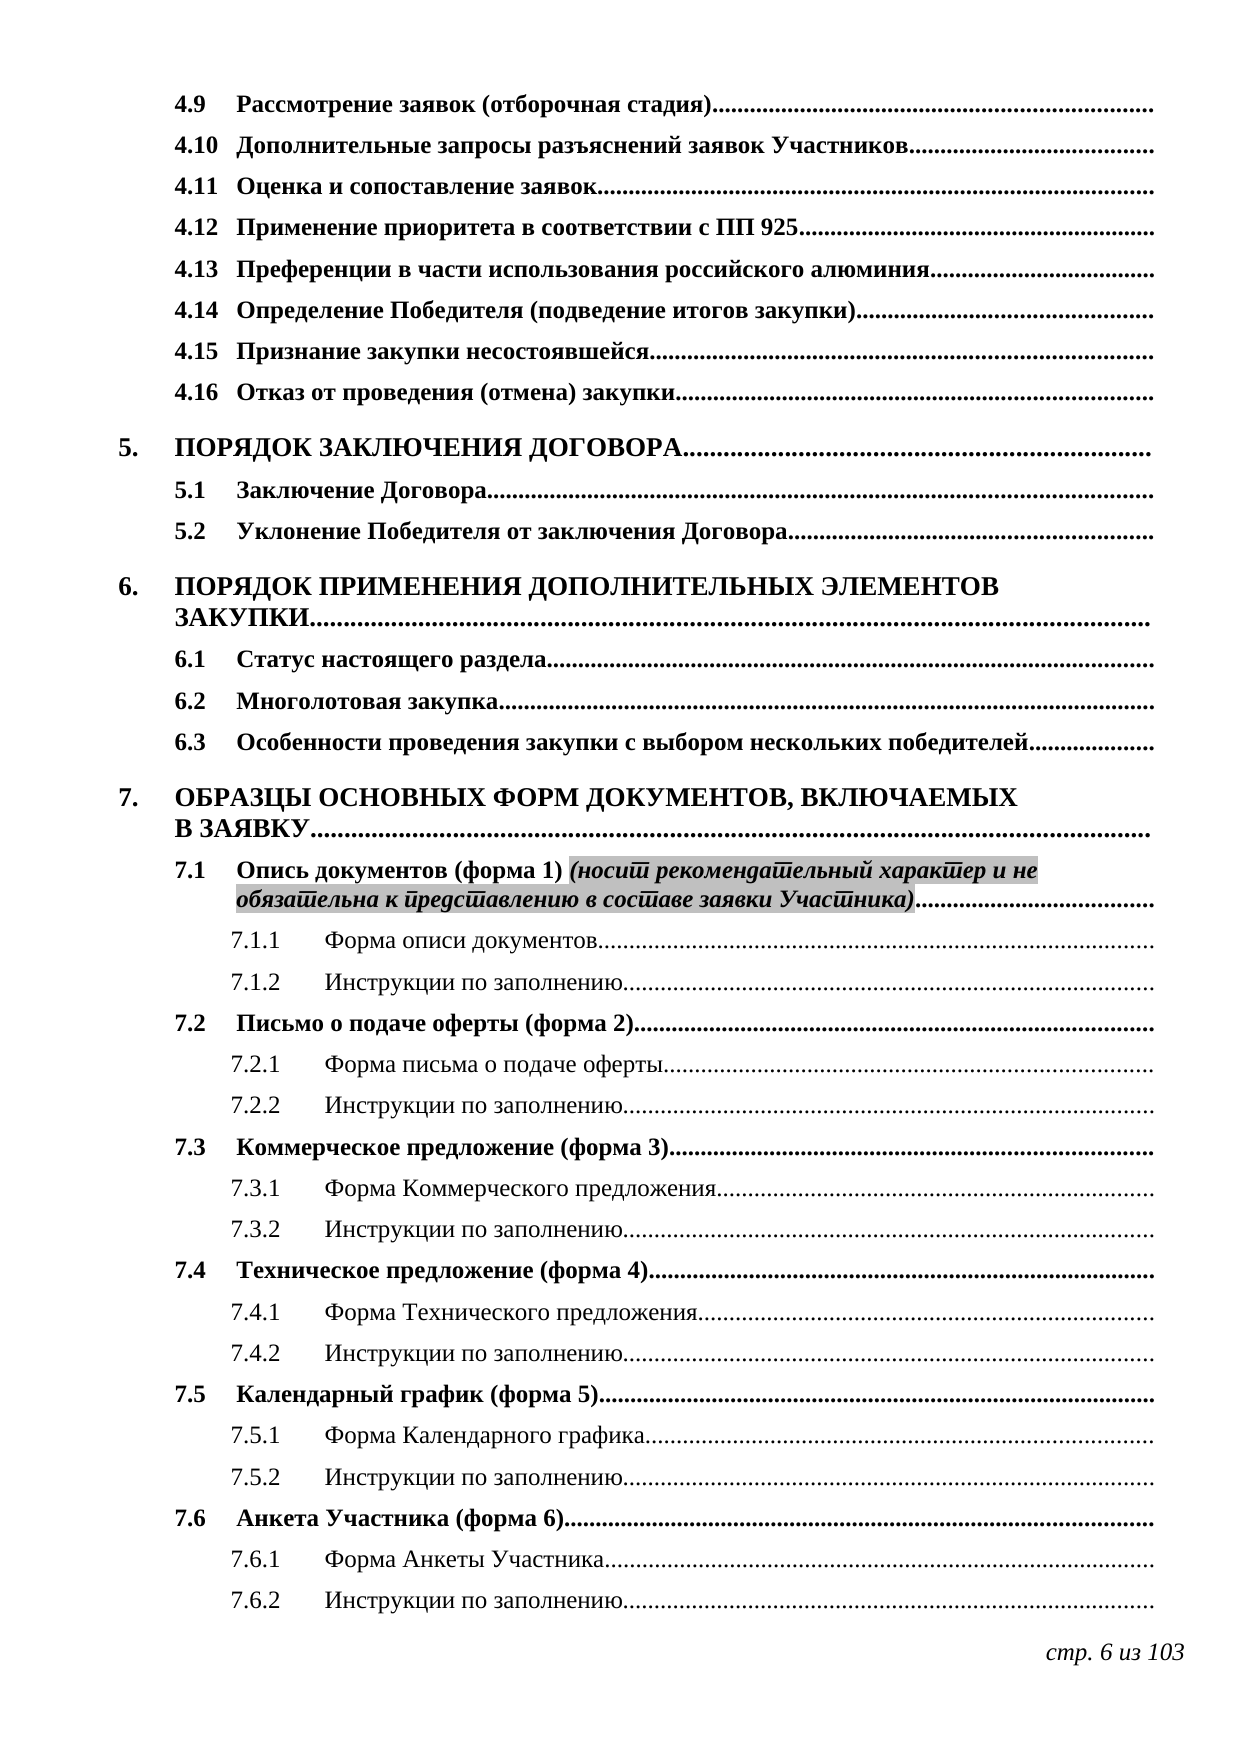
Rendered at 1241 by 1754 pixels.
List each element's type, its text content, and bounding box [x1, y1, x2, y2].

text 7.4.1 Форма Технического предложения 58 [230, 1297, 1063, 1326]
text 7.6.2 Инструкции по заполнению 65 [230, 1586, 1063, 1614]
text 7.4 Техническое предложение (форма 4) 58 [174, 1256, 1093, 1284]
text 7.5 Календарный график (форма 5) 62 [174, 1379, 1093, 1408]
text 7.3.1 Форма Коммерческого предложения 55 [230, 1173, 1063, 1202]
text 7.2.2 Инструкции по заполнению 54 [230, 1091, 1063, 1119]
text 5.1 Заключение Договора 43 [174, 475, 1093, 503]
text 7.1.1 Форма описи документов 48 [230, 926, 1063, 954]
text 7.2.1 Форма письма о подаче оферты 50 [230, 1049, 1063, 1078]
text 4.13 Преференции в части использования российского алюминия 39 [174, 254, 1093, 282]
text 7.1 Опись документов (форма 1) (носит рекомендательный характер и не обязательна к представлению в составе заявки Участника) 48 [174, 856, 569, 913]
text 4.12 Применение приоритета в соответствии с ПП 925 37 [174, 212, 1093, 241]
text 6.2 Многолотовая закупка 46 [174, 686, 1093, 714]
text 7.3 Коммерческое предложение (форма 3) 55 [174, 1132, 1093, 1161]
text 4.9 Рассмотрение заявок (отборочная стадия) 34 [174, 89, 1093, 117]
text 7.3.2 Инструкции по заполнению 57 [230, 1214, 1063, 1243]
text 7.2 Письмо о подаче оферты (форма 2) 50 [174, 1008, 1093, 1037]
text 5.2 Уклонение Победителя от заключения Договора 45 [174, 516, 1093, 545]
text 7.4.2 Инструкции по заполнению 60 [230, 1338, 1063, 1367]
text 7.6 Анкета Участника (форма 6) 64 [174, 1503, 1093, 1532]
text 4.15 Признание закупки несостоявшейся 42 [174, 336, 1093, 365]
text 7.5.2 Инструкции по заполнению 63 [230, 1462, 1063, 1491]
text 4.11 Оценка и сопоставление заявок 36 [174, 171, 1093, 200]
text 7.1.2 Инструкции по заполнению 49 [230, 967, 1063, 996]
text 7.6.1 Форма Анкеты Участника 64 [230, 1544, 1063, 1573]
text 4.16 Отказ от проведения (отмена) закупки 42 [174, 377, 1093, 406]
text 7.1 Опись документов (форма 1) (носит рекомендательный характер и не обязательна к представлению в составе заявки Участника) 48 [915, 856, 1093, 913]
text 4.10 Дополнительные запросы разъяснений заявок Участников 35 [174, 130, 1093, 159]
text 4.14 Определение Победителя (подведение итогов закупки) 40 [174, 295, 1093, 324]
text 5. ПОРЯДОК ЗАКЛЮЧЕНИЯ ДОГОВОРА 43 [118, 431, 1063, 462]
text 6. ПОРЯДОК ПРИМЕНЕНИЯ ДОПОЛНИТЕЛЬНЫХ ЭЛЕМЕНТОВ ЗАКУПКИ 46 [118, 570, 1063, 632]
text 7. ОБРАЗЦЫ ОСНОВНЫХ ФОРМ ДОКУМЕНТОВ, ВКЛЮЧАЕМЫХ В ЗАЯВКУ 48 [118, 781, 1063, 843]
text 6.1 Статус настоящего раздела 46 [174, 644, 1093, 673]
text 7.5.1 Форма Календарного графика 62 [230, 1421, 1063, 1449]
text 6.3 Особенности проведения закупки с выбором нескольких победителей 47 [174, 727, 1093, 756]
